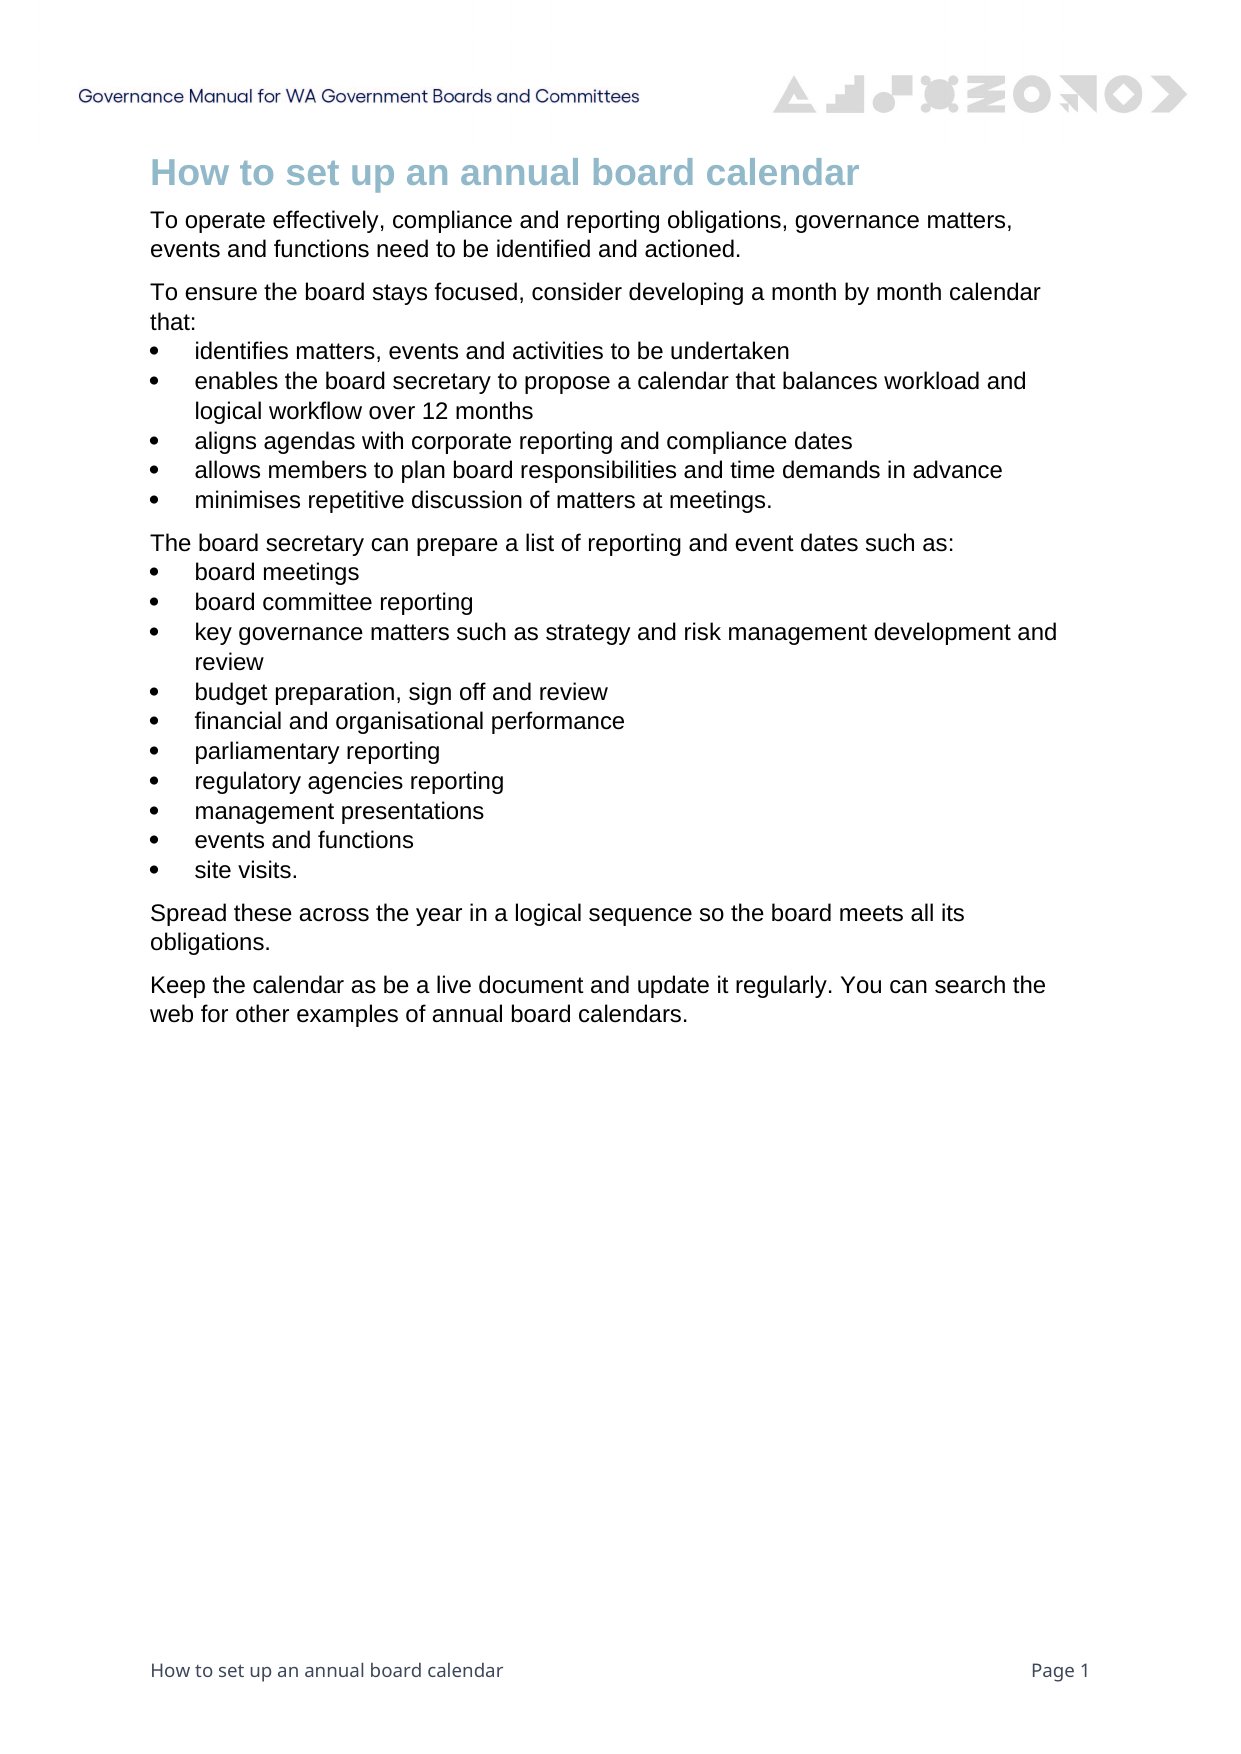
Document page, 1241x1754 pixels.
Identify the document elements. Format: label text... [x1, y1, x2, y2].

picture [0, 0, 1241, 155]
text Spread these across the year in a logical sequence so the board meets all its obligations. [150, 898, 1090, 956]
text minimises repetitive discussion of matters at meetings. [150, 486, 1090, 514]
text aligns agendas with corporate reporting and compliance dates [150, 427, 1090, 454]
subtitle How to set up an annual board calendar [150, 150, 1090, 193]
text To operate effectively, compliance and reporting obligations, governance matters, events and functions need to be identified and actioned. [150, 206, 1090, 263]
text The board secretary can prepare a list of reporting and event dates such as: [150, 528, 1090, 556]
text To ensure the board stays focused, consider developing a month by month calendar that: [150, 278, 1090, 335]
text board meetings [150, 558, 1090, 586]
text identifies matters, events and activities to be undertaken [150, 337, 1090, 365]
text board committee reporting [150, 588, 1090, 616]
text events and functions [150, 826, 1090, 854]
text key governance matters such as strategy and risk management development and review [150, 618, 1090, 675]
text parliamentary reporting [150, 737, 1090, 765]
text Keep the calendar as be a live document and update it regularly. You can search the web for other examples of annual board calendars. [150, 971, 1090, 1028]
text enables the board secretary to propose a calendar that balances workload and logical workflow over 12 months [150, 367, 1090, 424]
text management presentations [150, 797, 1090, 824]
text allows members to plan board responsibilities and time demands in advance [150, 456, 1090, 484]
text regulatory agencies reporting [150, 767, 1090, 794]
text financial and organisational performance [150, 707, 1090, 735]
text budget preparation, sign off and review [150, 677, 1090, 705]
text site visits. [150, 856, 1090, 884]
